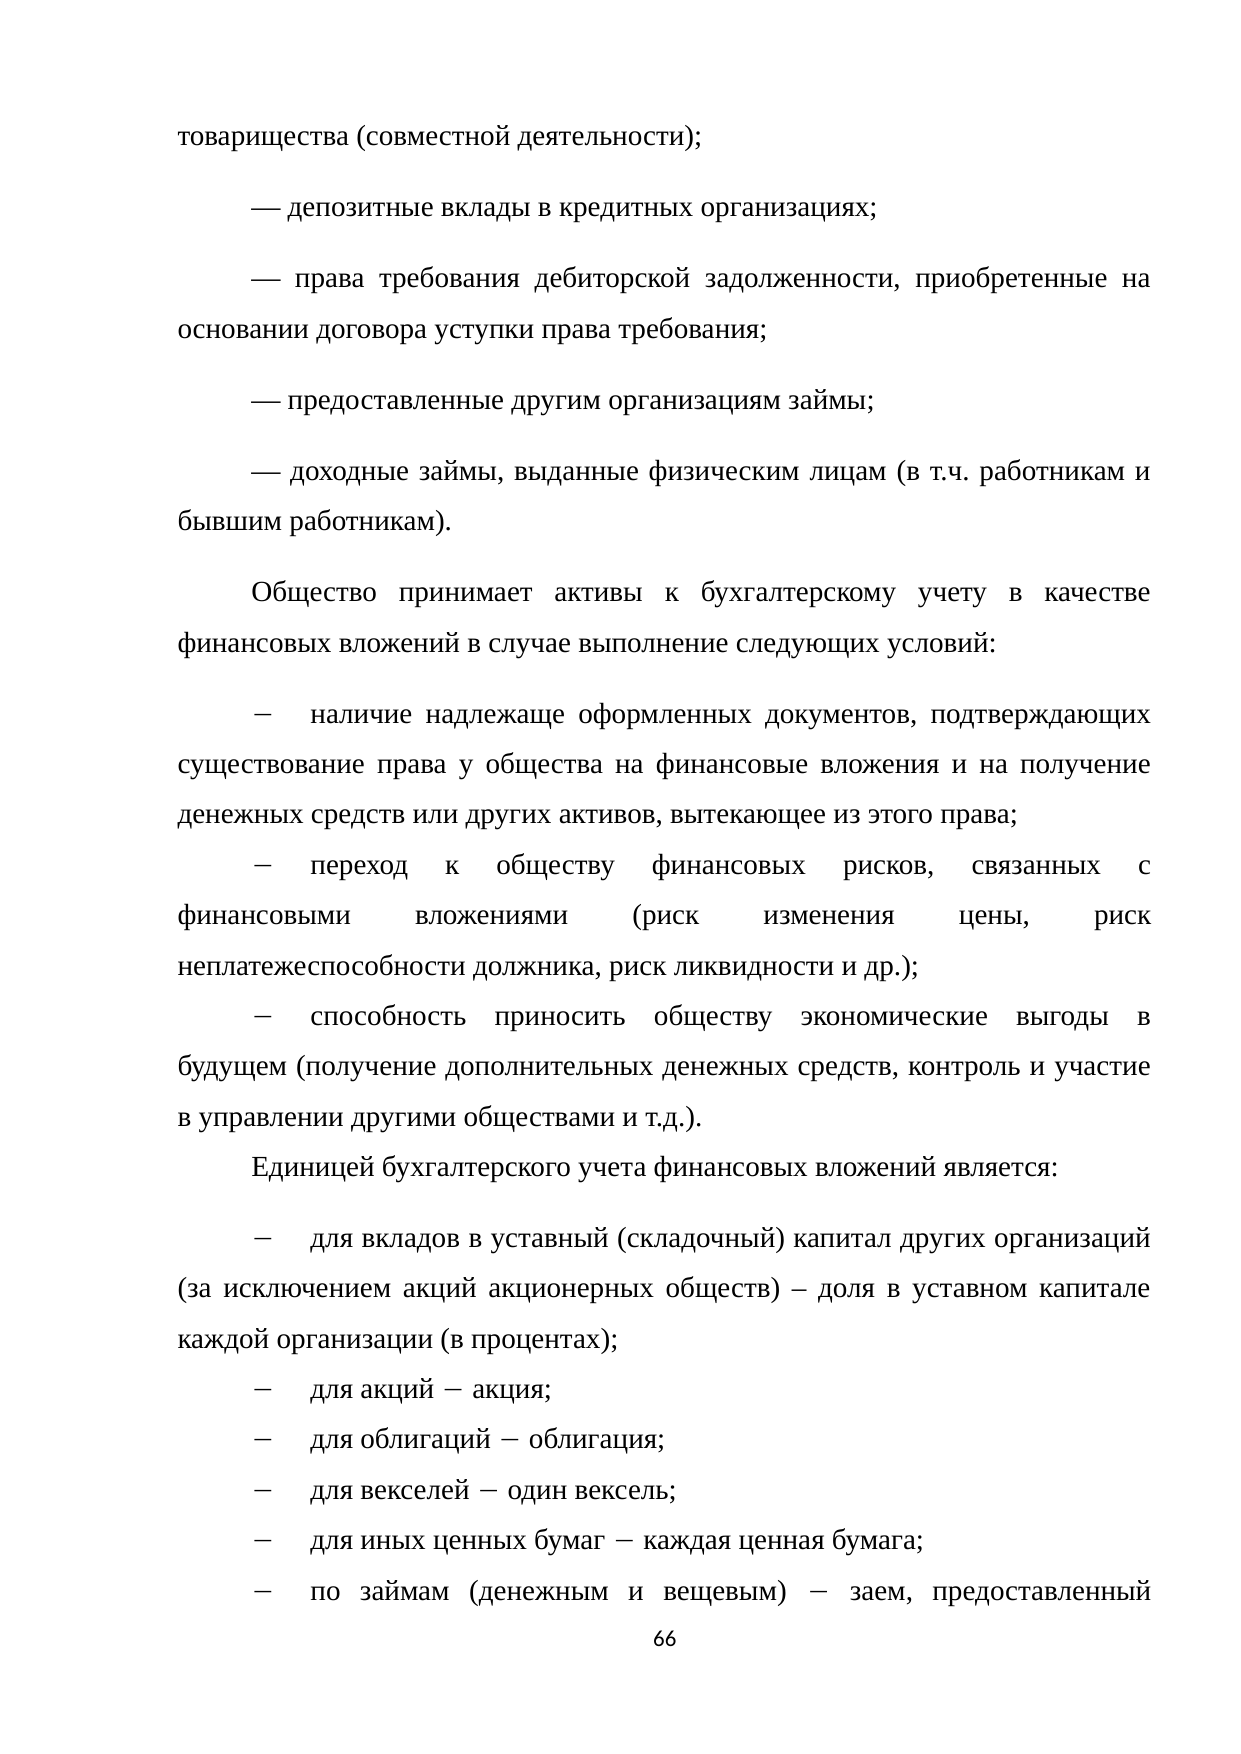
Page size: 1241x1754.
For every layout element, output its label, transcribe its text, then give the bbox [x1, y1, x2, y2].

list — предоставленные другим организациям займы; [177, 382, 1152, 415]
list способность приносить обществу экономические выгоды в будущем (получение дополнительных денежных средств, контроль и участие в управлении другими обществами и т.д.). [177, 998, 1152, 1132]
list — депозитные вклады в кредитных организациях; [177, 189, 1152, 223]
list переход к обществу финансовых рисков, связанных с финансовыми вложениями (риск изменения цены, риск неплатежеспособности должника, риск ликвидности и др.); [177, 847, 1152, 981]
text Единицей бухгалтерского учета финансовых вложений является: [177, 1149, 1152, 1183]
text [177, 118, 1152, 152]
list для акций акция; [177, 1371, 1152, 1405]
text Общество принимает активы к бухгалтерскому учету в качестве финансовых вложений в случае выполнение следующих условий: [177, 574, 1152, 658]
list для облигаций облигация; [177, 1422, 1152, 1455]
list для иных ценных бумаг каждая ценная бумага; [177, 1522, 1152, 1556]
text — доходные займы, выданные физическим лицам (в т.ч. работникам и бывшим работникам). [177, 453, 1152, 537]
list для векселей один вексель; [177, 1472, 1152, 1506]
list наличие надлежаще оформленных документов, подтверждающих существование права у общества на финансовые вложения и на получение денежных средств или других активов, вытекающее из этого права; [177, 696, 1152, 830]
list для вкладов в уставный (складочный) капитал других организаций (за исключением акций акционерных обществ) – доля в уставном капитале каждой организации (в процентах); [177, 1220, 1152, 1354]
text — права требования дебиторской задолженности, приобретенные на основании договора уступки права требования; [177, 260, 1152, 344]
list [177, 1573, 1152, 1607]
